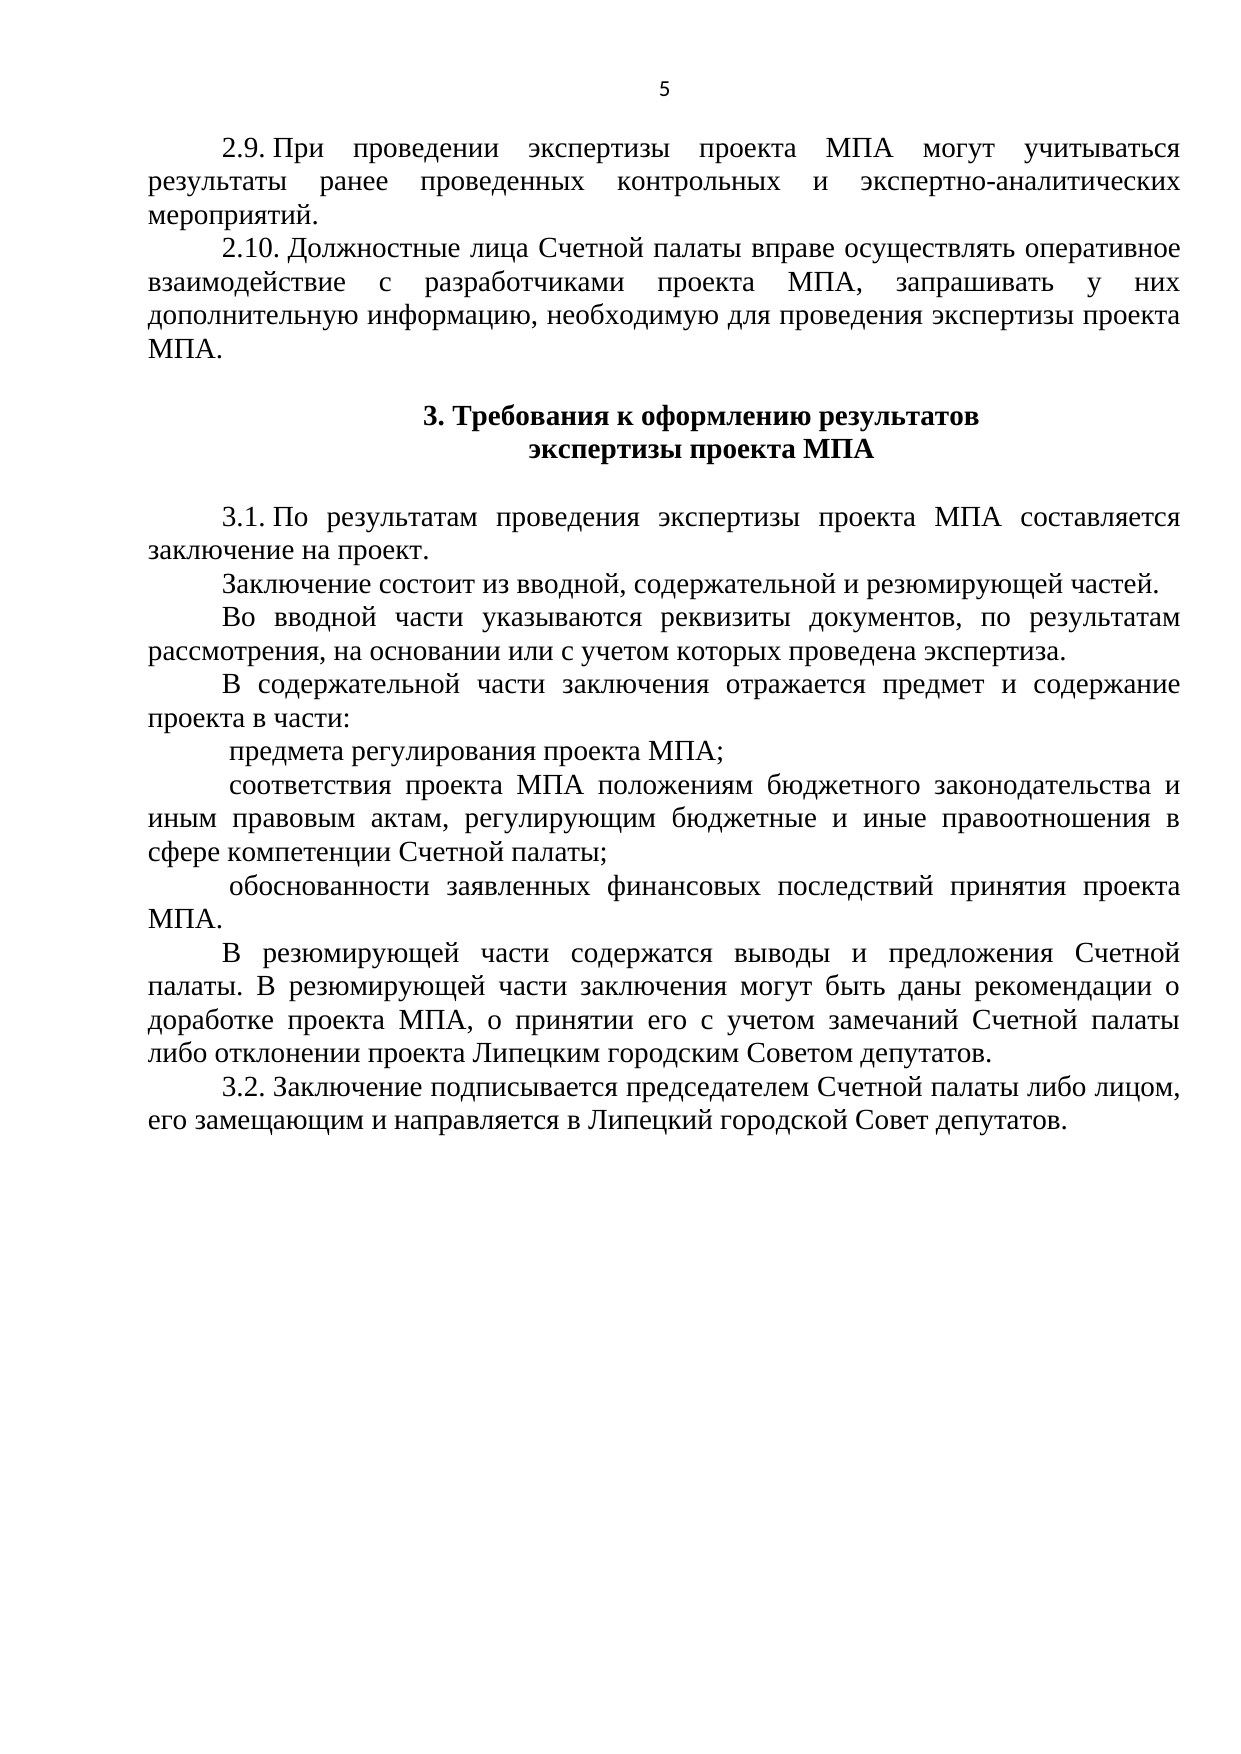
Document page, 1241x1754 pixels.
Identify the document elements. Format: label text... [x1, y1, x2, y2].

text В резюмирующей части содержатся выводы и предложения Счетной палаты. В резюмирующей части заключения могут быть даны рекомендации о доработке проекта МПА, о принятии его с учетом замечаний Счетной палаты либо отклонении проекта Липецким городским Советом депутатов. [148, 935, 1181, 1069]
text 3.1. По результатам проведения экспертизы проекта МПА составляется заключение на проект. [148, 499, 1181, 566]
text экспертизы проекта МПА [148, 432, 1181, 465]
text Во вводной части указываются реквизиты документов, по результатам рассмотрения, на основании или с учетом которых проведена экспертиза. [148, 599, 1181, 666]
text соответствия проекта МПА положениям бюджетного законодательства и иным правовым актам, регулирующим бюджетные и иные правоотношения в сфере компетенции Счетной палаты; [148, 767, 1181, 868]
text 3.2. Заключение подписывается председателем Счетной палаты либо лицом, его замещающим и направляется в Липецкий городской Совет депутатов. [148, 1069, 1181, 1136]
text 3. Требования к оформлению результатов [148, 398, 1181, 432]
text 2.9. При проведении экспертизы проекта МПА могут учитываться результаты ранее проведенных контрольных и экспертно-аналитических мероприятий. [148, 130, 1181, 230]
text предмета регулирования проекта МПА; [148, 733, 1181, 767]
text 2.10. Должностные лица Счетной палаты вправе осуществлять оперативное взаимодействие с разработчиками проекта МПА, запрашивать у них дополнительную информацию, необходимую для проведения экспертизы проекта МПА. [148, 230, 1181, 364]
text Заключение состоит из вводной, содержательной и резюмирующей частей. [148, 566, 1181, 599]
text обоснованности заявленных финансовых последствий принятия проекта МПА. [148, 868, 1181, 935]
text В содержательной части заключения отражается предмет и содержание проекта в части: [148, 666, 1181, 733]
